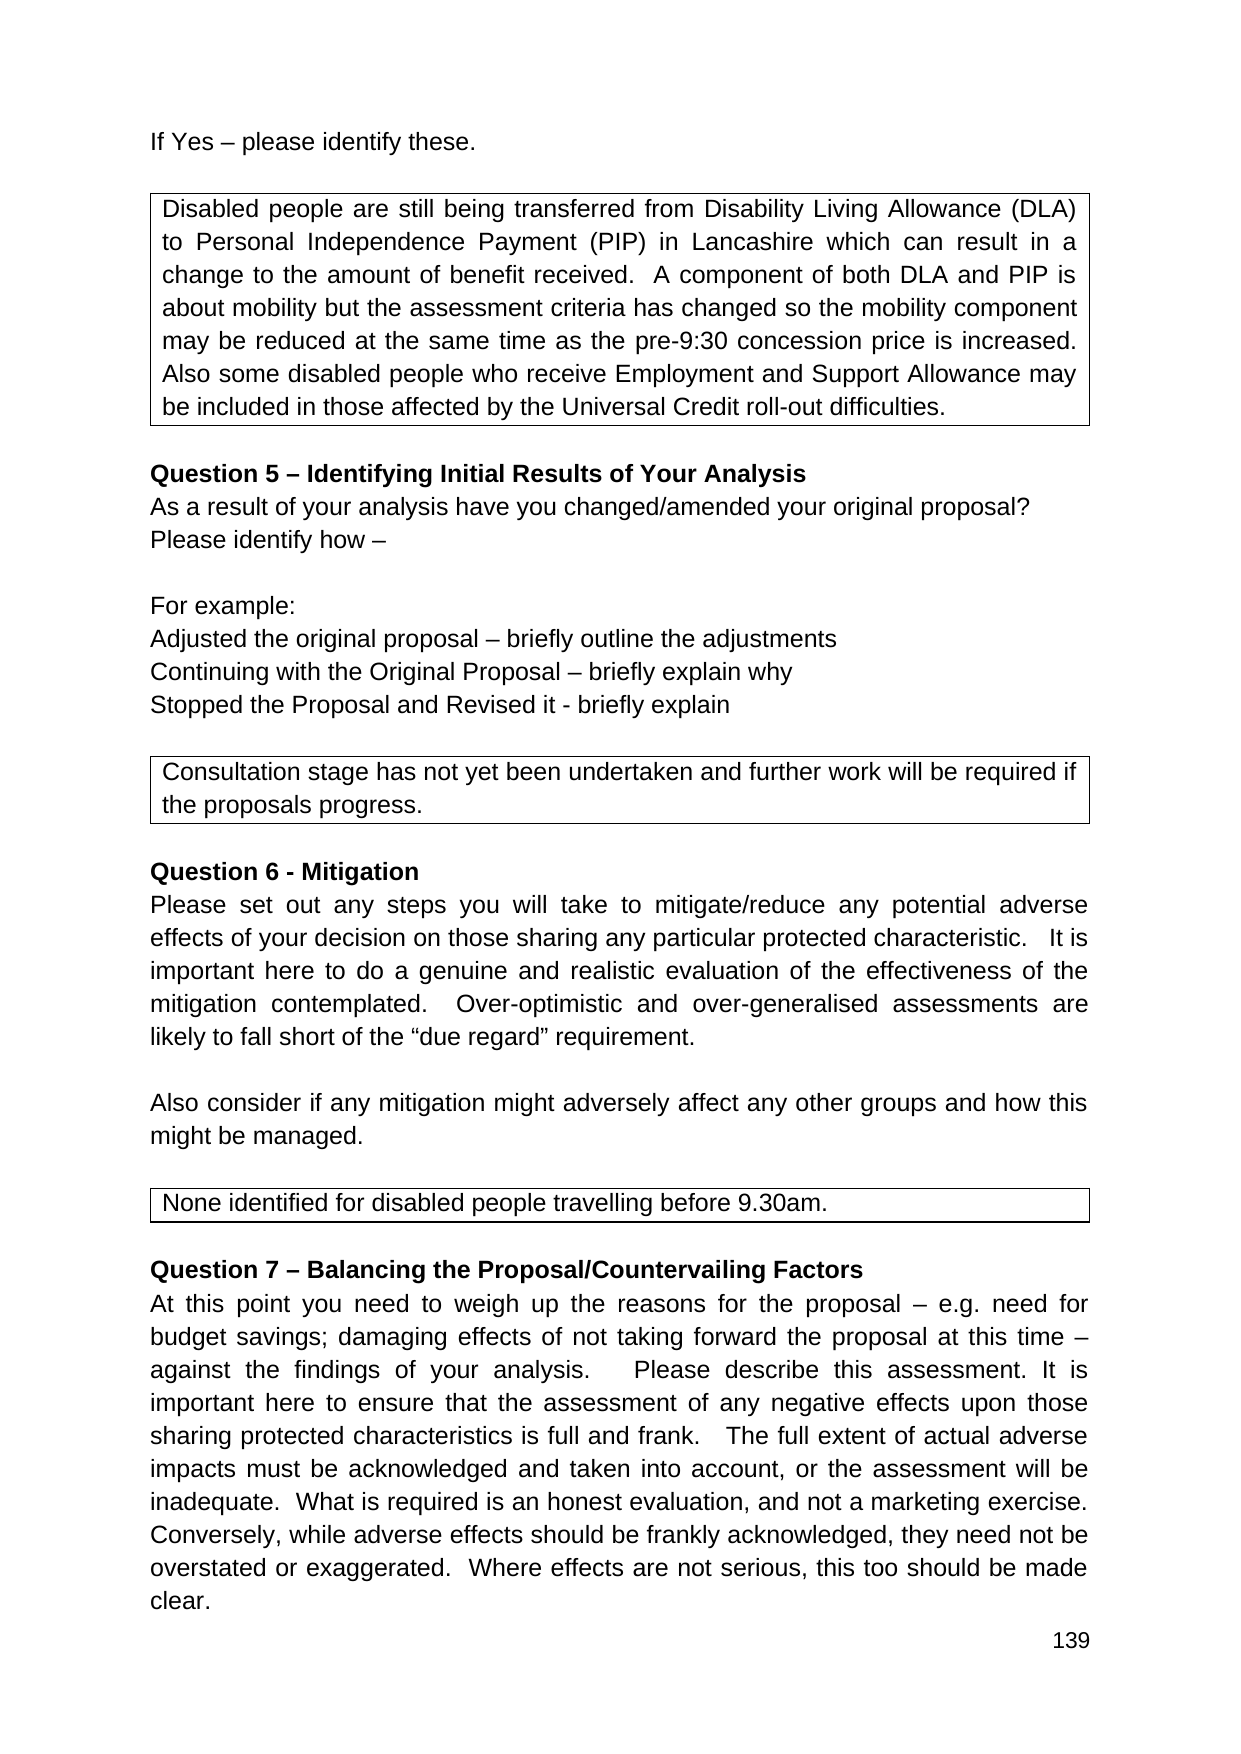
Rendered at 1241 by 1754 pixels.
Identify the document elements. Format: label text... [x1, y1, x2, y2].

text Also consider if any mitigation might adversely affect any other groups and how this might be managed. [150, 1088, 1090, 1150]
text For example: [150, 591, 1090, 620]
text Please identify how – [150, 525, 1090, 554]
text If Yes – please identify these. [150, 127, 1090, 155]
text As a result of your analysis have you changed/amended your original proposal? [150, 492, 1090, 521]
text Please set out any steps you will take to mitigate/reduce any potential adverse effects of your decision on those sharing any particular protected characteristic. It is important here to do a genuine and realistic evaluation of the effectiveness of the mitigation contemplated. Over-optimistic and over-generalised assessments are likely to fall short of the “due regard” requirement. [150, 890, 1090, 1051]
table_header None identified for disabled people travelling before 9.30am. [151, 1189, 1089, 1221]
text At this point you need to weigh up the reasons for the proposal – e.g. need for budget savings; damaging effects of not taking forward the proposal at this time – against the findings of your analysis. Please describe this assessment. It is important here to ensure that the assessment of any negative effects upon those sharing protected characteristics is full and frank. The full extent of actual adverse impacts must be acknowledged and taken into account, or the assessment will be inadequate. What is required is an honest evaluation, and not a marketing exercise. Conversely, while adverse effects should be frankly acknowledged, they need not be overstated or exaggerated. Where effects are not serious, this too should be made clear. [150, 1288, 1090, 1614]
table_header Consultation stage has not yet been undertaken and further work will be required if the proposals progress. [151, 757, 1089, 823]
text Continuing with the Original Proposal – briefly explain why [150, 657, 1090, 686]
text Question 6 - Mitigation [150, 857, 1090, 886]
text Stopped the Proposal and Revised it - briefly explain [150, 690, 1090, 719]
text Question 7 – Balancing the Proposal/Countervailing Factors [150, 1256, 1090, 1284]
text Question 5 – Identifying Initial Results of Your Analysis [150, 459, 1090, 488]
text Adjusted the original proposal – briefly outline the adjustments [150, 624, 1090, 653]
table_header Disabled people are still being transferred from Disability Living Allowance (DLA) to Personal Independence Payment (PIP) in Lancashire which can result in a change to the amount of benefit received. A component of both DLA and PIP is about mobility but the assessment criteria has changed so the mobility component may be reduced at the same time as the pre-9:30 concession price is increased. Also some disabled people who receive Employment and Support Allowance may be included in those affected by the Universal Credit roll-out difficulties. [151, 194, 1089, 425]
